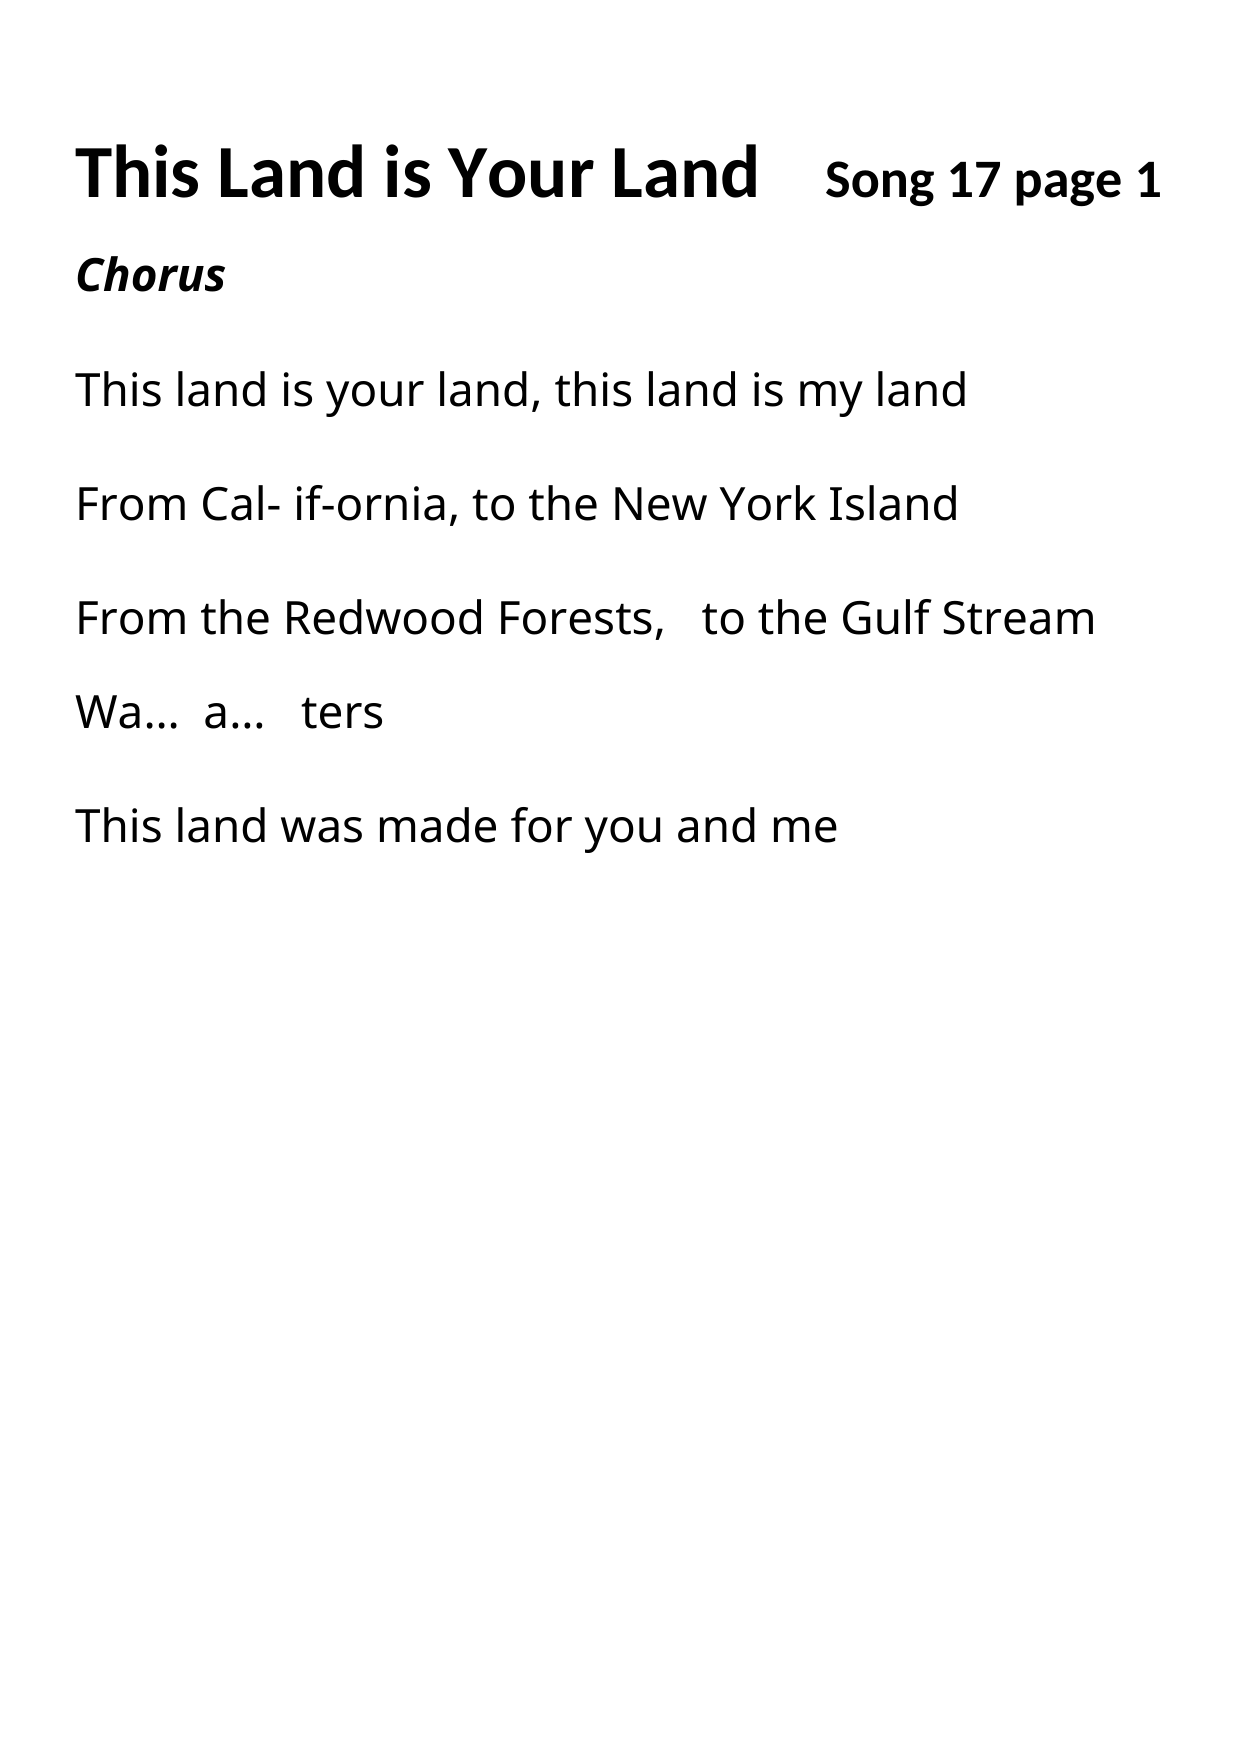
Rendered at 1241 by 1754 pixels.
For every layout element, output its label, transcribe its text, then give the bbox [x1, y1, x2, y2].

text This land is your land, this land is my land [75, 357, 1165, 419]
text From Cal- if-ornia, to the New York Island [75, 471, 1165, 534]
text From the Redwood Forests, to the Gulf Stream Wa… a… ters [75, 586, 1165, 742]
title This Land is Your Land Song 17 page 1 [75, 125, 1165, 217]
text Chorus [75, 243, 1165, 305]
text This land was made for you and me [75, 794, 1165, 856]
